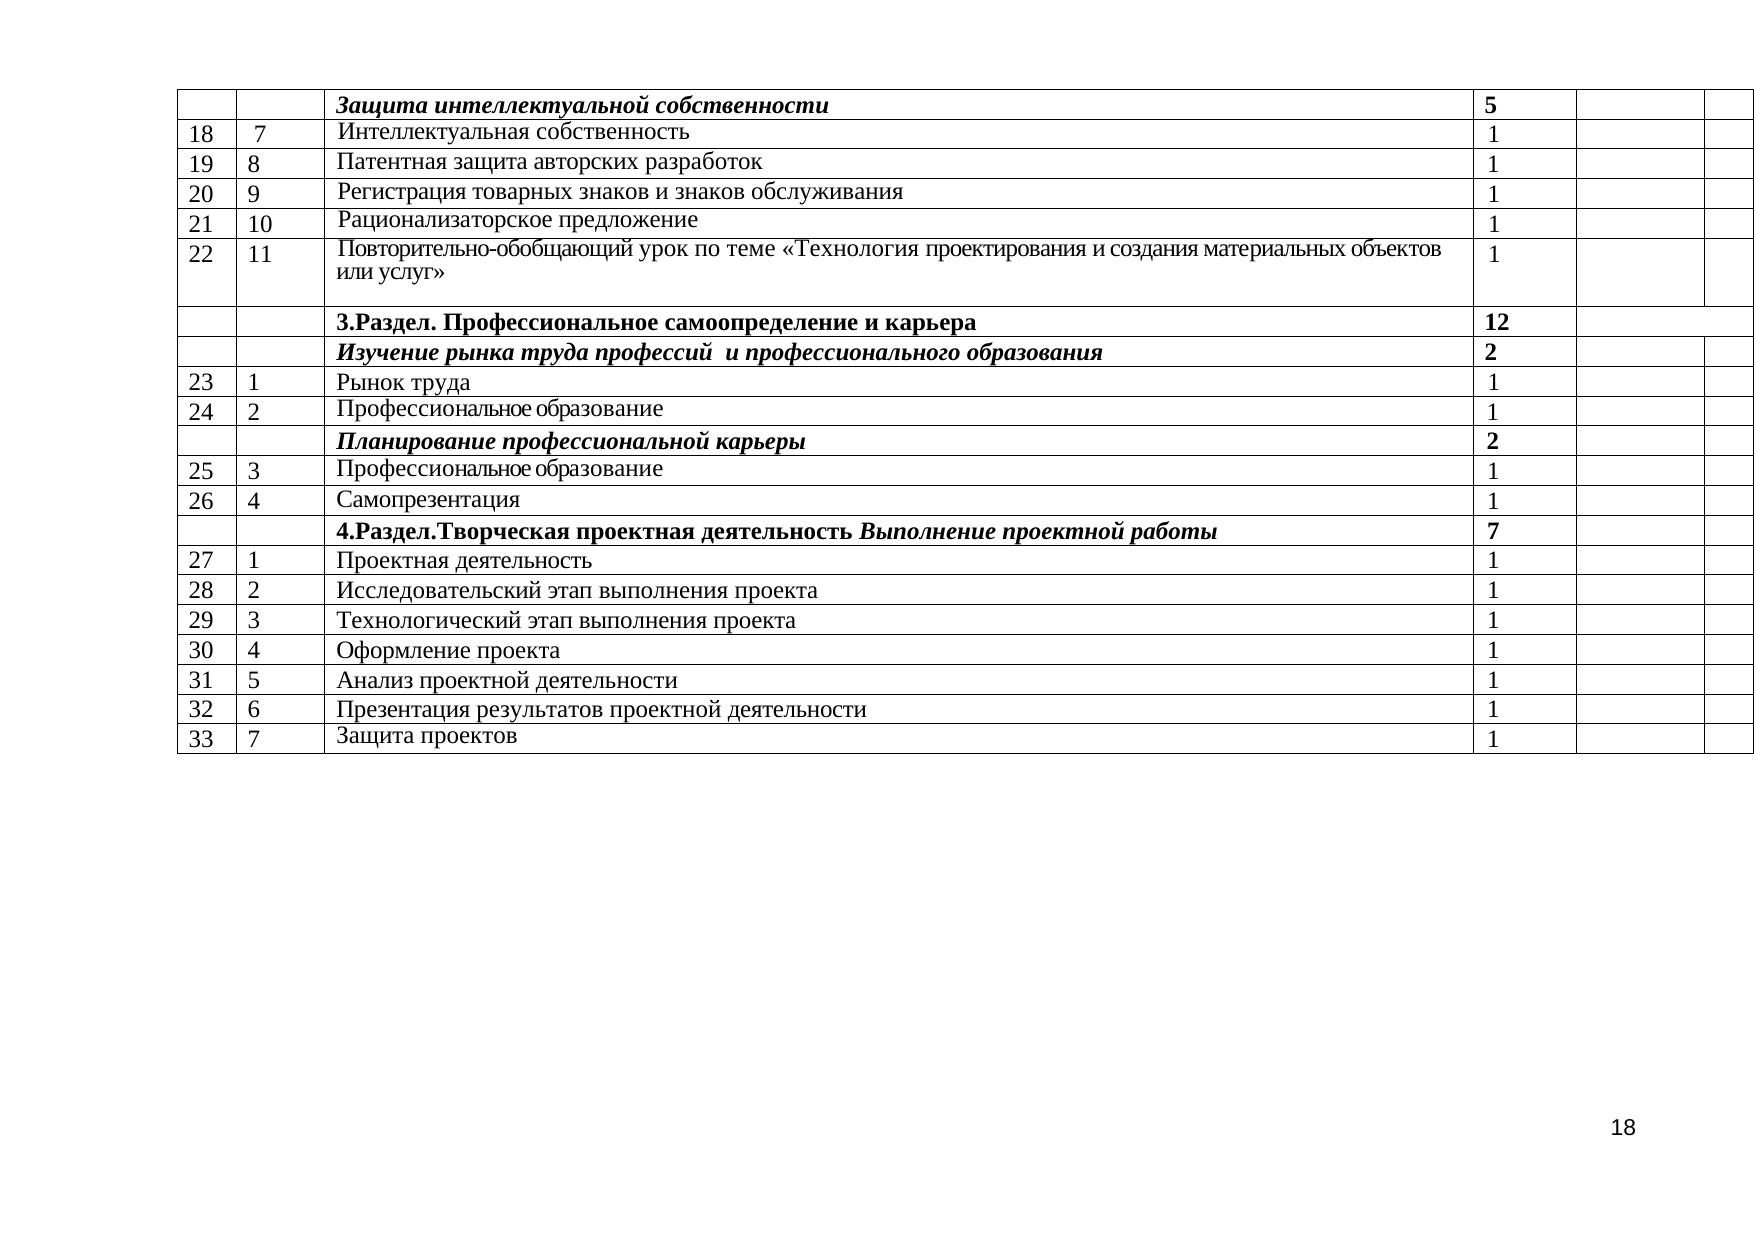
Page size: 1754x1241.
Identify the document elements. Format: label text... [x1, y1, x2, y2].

table_cell [1577, 120, 1591, 148]
table_cell [178, 426, 236, 455]
table_cell 19 [178, 149, 236, 178]
table_cell [1577, 605, 1588, 634]
table_cell 30 [178, 635, 236, 664]
table_cell 18 [178, 120, 236, 148]
table_cell [178, 337, 236, 366]
table_cell 2 [237, 397, 324, 425]
table_cell [1577, 426, 1589, 455]
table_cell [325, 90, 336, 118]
table_cell 4 [237, 486, 324, 515]
table_cell [1705, 575, 1718, 604]
table_cell [1577, 635, 1590, 664]
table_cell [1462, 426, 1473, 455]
table_cell [1693, 695, 1704, 723]
table_cell 7 [1474, 516, 1487, 544]
table_cell [1705, 635, 1718, 664]
table_cell [1693, 546, 1704, 574]
table_cell [237, 337, 324, 366]
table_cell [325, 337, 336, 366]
table_cell 25 [178, 456, 236, 485]
table_cell Самопрезентация [325, 486, 1473, 515]
table_cell [1693, 516, 1704, 544]
table_cell [1693, 179, 1704, 208]
table_cell Профессиональное образование [325, 397, 1473, 425]
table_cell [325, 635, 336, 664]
table_cell 1 [1474, 724, 1487, 753]
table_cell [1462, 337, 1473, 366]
table_cell [237, 516, 324, 544]
table_cell 32 [178, 695, 236, 723]
table_cell [1577, 456, 1590, 485]
table_cell [1705, 209, 1719, 238]
table_cell 1 [1474, 456, 1487, 485]
table_cell 31 [178, 665, 236, 693]
table_cell 26 [178, 486, 236, 515]
table_cell 1 [237, 367, 324, 396]
table_cell [1705, 239, 1753, 306]
table_cell [1693, 90, 1704, 118]
table_cell [237, 426, 324, 455]
table_cell 1 [1474, 665, 1487, 693]
table_cell [1577, 209, 1588, 238]
table_cell 10 [237, 209, 324, 238]
table_cell [1705, 149, 1718, 178]
table_cell [1693, 426, 1704, 455]
table_cell [1577, 397, 1589, 425]
table_cell [1693, 665, 1704, 693]
table_cell Интеллектуальная собственность [325, 120, 1473, 148]
table_cell [1705, 397, 1718, 425]
table_cell Патентная защита авторских разработок [325, 149, 1473, 178]
table_cell [1693, 397, 1704, 425]
table_cell [1693, 575, 1704, 604]
table_cell 6 [237, 695, 324, 723]
table_cell [1693, 120, 1704, 148]
table_cell 33 [178, 724, 236, 753]
table_cell [1705, 665, 1718, 693]
table_cell [1693, 337, 1704, 366]
table_cell [1705, 90, 1716, 118]
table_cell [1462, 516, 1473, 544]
table_cell 5 [237, 665, 324, 693]
table_cell 7 [237, 724, 324, 753]
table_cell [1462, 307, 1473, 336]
table_cell 20 [178, 179, 236, 208]
table_cell 1 [1474, 239, 1576, 306]
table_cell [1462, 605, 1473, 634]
table_cell [1705, 120, 1719, 148]
table_cell [1705, 516, 1718, 544]
table_cell 7 [237, 120, 324, 148]
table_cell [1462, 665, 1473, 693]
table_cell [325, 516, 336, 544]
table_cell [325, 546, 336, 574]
table_cell 22 [178, 239, 236, 306]
table_cell [1693, 456, 1704, 485]
table_cell 2 [237, 575, 324, 604]
table_cell [1705, 337, 1716, 366]
table_cell Регистрация товарных знаков и знаков обслуживания [325, 179, 1473, 208]
table_cell [178, 516, 236, 544]
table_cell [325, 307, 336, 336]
table_cell 1 [1474, 605, 1487, 634]
table_cell 4 [237, 635, 324, 664]
table_cell [1705, 724, 1718, 753]
table_cell [1705, 367, 1719, 396]
table_cell 1 [1474, 209, 1488, 238]
table_cell 1 [1474, 486, 1487, 515]
table_cell 29 [178, 605, 236, 634]
table_cell [1705, 426, 1718, 455]
table_cell 1 [1474, 179, 1487, 208]
table_cell [1577, 337, 1588, 366]
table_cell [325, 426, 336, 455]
table_cell 28 [178, 575, 236, 604]
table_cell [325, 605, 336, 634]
table_cell 3 [237, 605, 324, 634]
table_cell 1 [1474, 120, 1487, 148]
table_cell 1 [237, 546, 324, 574]
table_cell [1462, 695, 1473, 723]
table_cell 1 [1474, 367, 1487, 396]
table_cell [1693, 635, 1704, 664]
table_cell [1577, 516, 1590, 544]
table_cell [1693, 367, 1704, 396]
table_cell 27 [178, 546, 236, 574]
table_cell [1705, 179, 1719, 208]
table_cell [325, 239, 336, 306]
table_cell 1 [1474, 149, 1487, 178]
table_cell [1577, 149, 1588, 178]
table_cell 1 [1474, 575, 1487, 604]
table_cell 21 [178, 209, 236, 238]
table_cell [1693, 209, 1704, 238]
table_cell [237, 90, 324, 118]
table_cell [1577, 665, 1590, 693]
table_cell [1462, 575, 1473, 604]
table_cell [178, 307, 236, 336]
table_cell [178, 90, 236, 118]
table_cell Защита проектов [325, 724, 1473, 753]
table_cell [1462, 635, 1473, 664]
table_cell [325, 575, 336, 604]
table_cell 3 [237, 456, 324, 485]
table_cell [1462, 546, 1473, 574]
table_cell [1693, 605, 1704, 634]
table_cell [1705, 605, 1718, 634]
table_cell 9 [237, 179, 324, 208]
table_cell [237, 307, 324, 336]
table_cell 1 [1474, 695, 1487, 723]
table_cell [1577, 239, 1704, 306]
table_cell [1705, 546, 1718, 574]
table_cell 1 [1474, 635, 1487, 664]
table_cell [1577, 179, 1588, 208]
table_cell [1577, 486, 1590, 515]
table_cell [1577, 307, 1588, 336]
table_cell 24 [178, 397, 236, 425]
table_cell [1577, 575, 1590, 604]
table_cell [1705, 695, 1718, 723]
table_cell [1705, 456, 1718, 485]
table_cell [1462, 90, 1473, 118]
table_cell [1577, 695, 1590, 723]
table_cell [1577, 367, 1591, 396]
table_cell 23 [178, 367, 236, 396]
table_cell [1705, 486, 1718, 515]
table_cell [1693, 486, 1704, 515]
table_cell [1693, 149, 1704, 178]
table_cell 11 [237, 239, 324, 306]
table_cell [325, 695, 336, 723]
table_cell Профессиональное образование [325, 456, 1473, 485]
table_cell [1693, 724, 1704, 753]
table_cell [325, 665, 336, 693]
table_cell Рационализаторское предложение [325, 209, 1473, 238]
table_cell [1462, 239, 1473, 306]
table_cell [1577, 724, 1590, 753]
table_cell [1577, 90, 1588, 118]
table_cell 8 [237, 149, 324, 178]
table_cell 1 [1474, 546, 1487, 574]
table_cell [1577, 546, 1588, 574]
